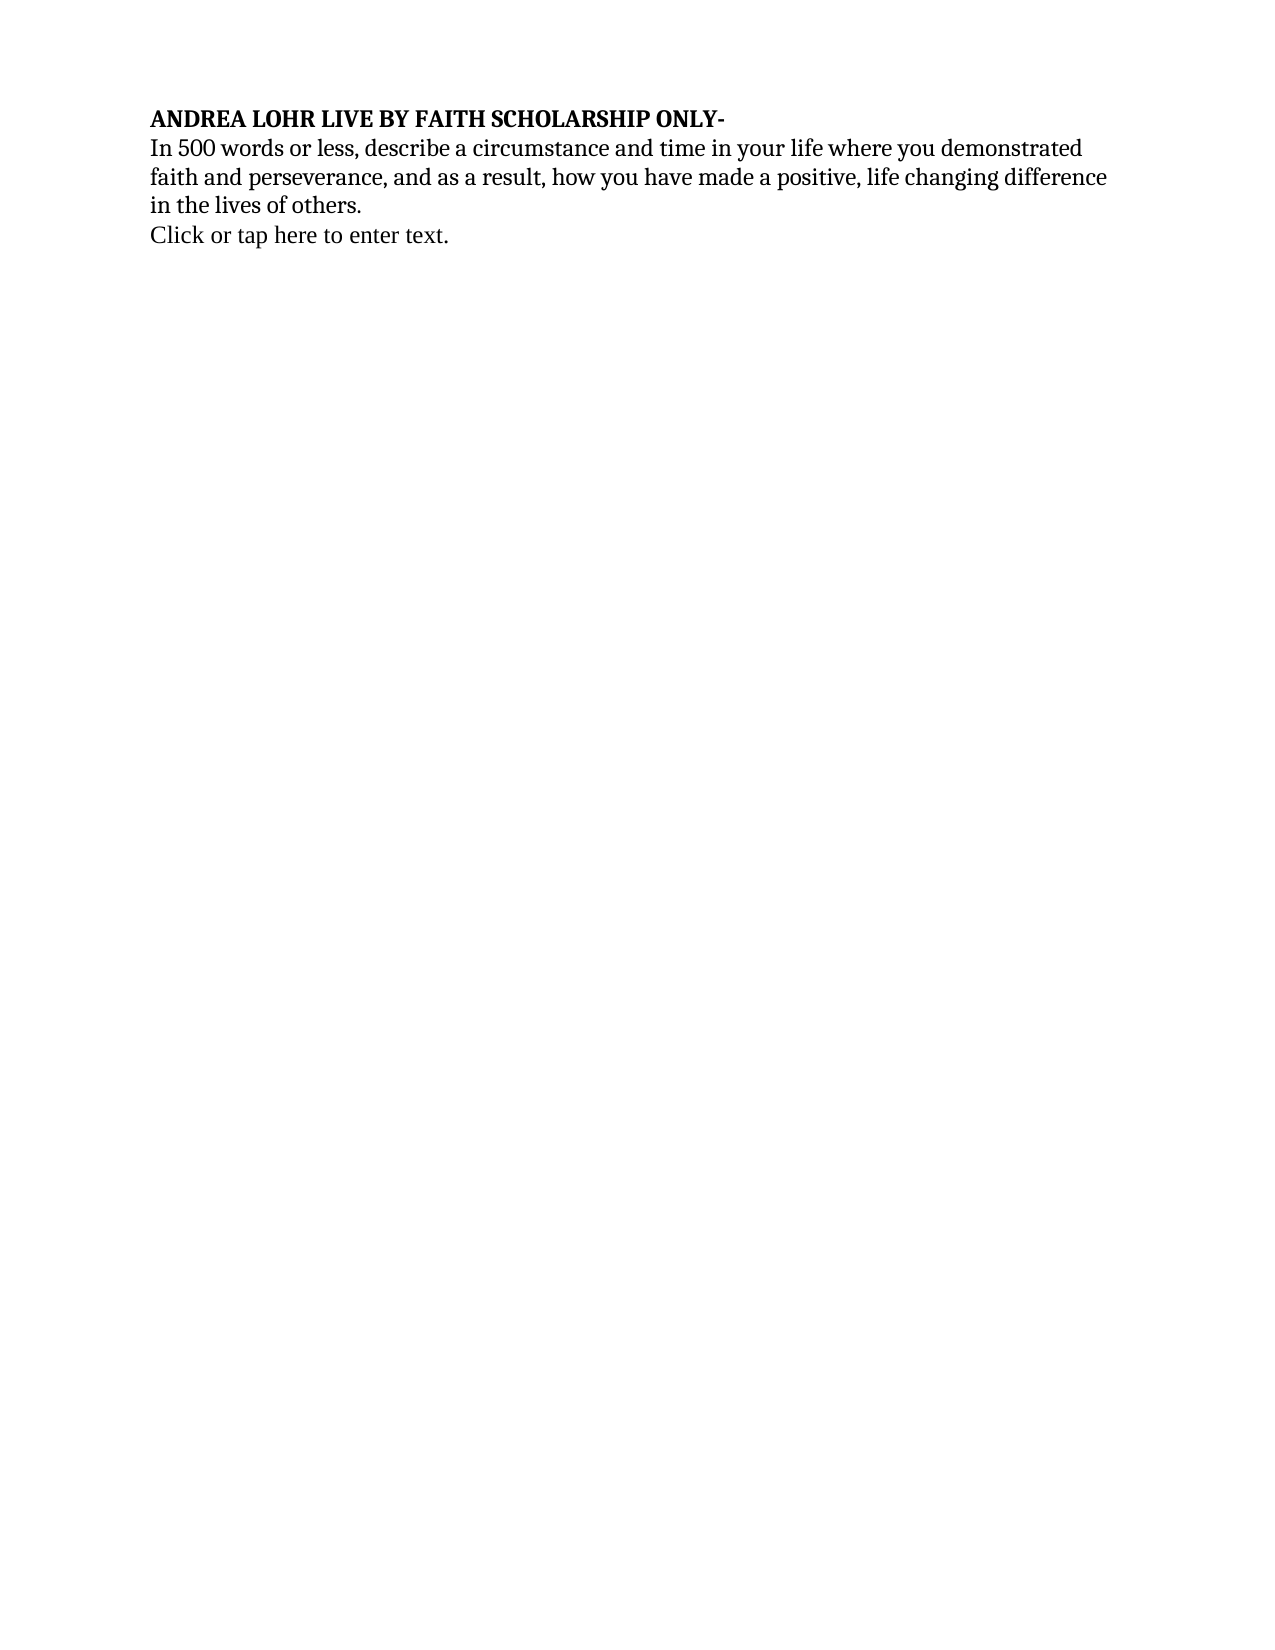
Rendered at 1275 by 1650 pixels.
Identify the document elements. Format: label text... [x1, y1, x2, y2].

text ANDREA LOHR LIVE BY FAITH SCHOLARSHIP ONLY- [150, 105, 1125, 134]
text In 500 words or less, describe a circumstance and time in your life where you demonstrated faith and perseverance, and as a result, how you have made a positive, life changing difference in the lives of others. [150, 134, 1125, 220]
